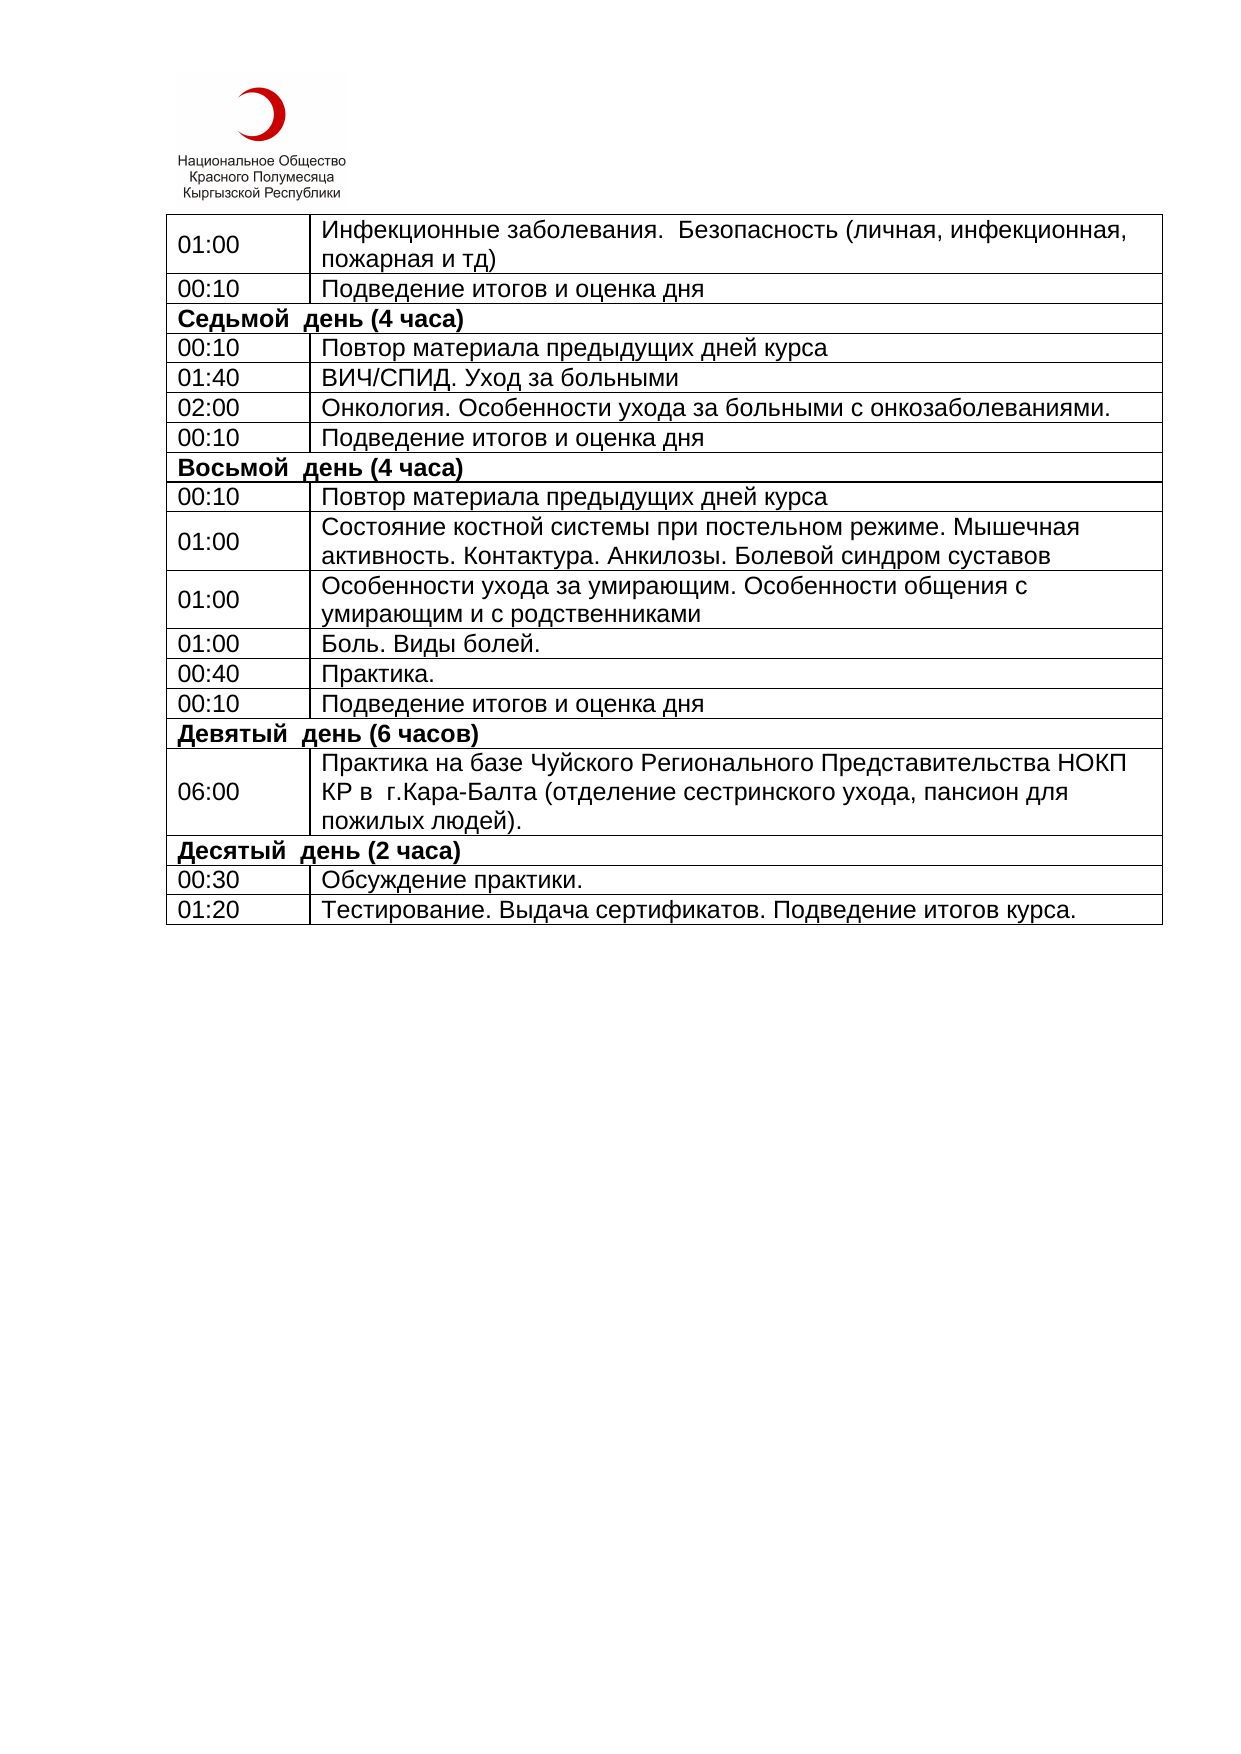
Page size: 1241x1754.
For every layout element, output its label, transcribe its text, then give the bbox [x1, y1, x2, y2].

table_cell Повтор материала предыдущих дней курса [311, 334, 1162, 362]
table_cell 06:00 [167, 749, 309, 835]
table_cell Обсуждение практики. [311, 866, 1162, 894]
table_cell 02:00 [167, 393, 309, 422]
table_cell 00:40 [167, 659, 309, 688]
table_cell Тестирование. Выдача сертификатов. Подведение итогов курса. [311, 895, 1162, 924]
table_cell Особенности ухода за умирающим. Особенности общения с умирающим и с родственниками [311, 571, 1162, 628]
table_cell 01:00 [167, 215, 309, 273]
table_cell ВИЧ/СПИД. Уход за больными [311, 363, 1162, 392]
table_cell Онкология. Особенности ухода за больными с онкозаболеваниями. [311, 393, 1162, 422]
table_cell 00:10 [167, 483, 309, 511]
table_cell 00:30 [167, 866, 309, 894]
table_cell Подведение итогов и оценка дня [311, 274, 1162, 303]
table_cell Инфекционные заболевания. Безопасность (личная, инфекционная, пожарная и тд) [311, 215, 1162, 273]
table_cell 00:10 [167, 274, 309, 303]
table_cell 01:00 [167, 629, 309, 658]
table_cell Седьмой день (4 часа) [167, 304, 1162, 332]
table_cell Восьмой день (4 часа) [167, 453, 1162, 481]
table_cell 01:20 [167, 895, 309, 924]
table_cell Десятый день (2 часа) [167, 836, 1162, 864]
table_cell Практика. [311, 659, 1162, 688]
table_cell Повтор материала предыдущих дней курса [311, 483, 1162, 511]
table_cell Боль. Виды болей. [311, 629, 1162, 658]
table_cell Девятый день (6 часов) [167, 719, 1162, 747]
table_cell Состояние костной системы при постельном режиме. Мышечная активность. Контактура. Анкилозы. Болевой синдром суставов [311, 512, 1162, 570]
table_cell 00:10 [167, 423, 309, 452]
table_cell Подведение итогов и оценка дня [311, 423, 1162, 452]
picture [177, 73, 346, 214]
table_cell 01:40 [167, 363, 309, 392]
table_cell 01:00 [167, 512, 309, 570]
table_cell 00:10 [167, 689, 309, 718]
table_cell 01:00 [167, 571, 309, 628]
table_cell 00:10 [167, 334, 309, 362]
table_cell Практика на базе Чуйского Регионального Представительства НОКП КР в г.Кара-Балта (отделение сестринского ухода, пансион для пожилых людей). [311, 749, 1162, 835]
table_cell Подведение итогов и оценка дня [311, 689, 1162, 718]
